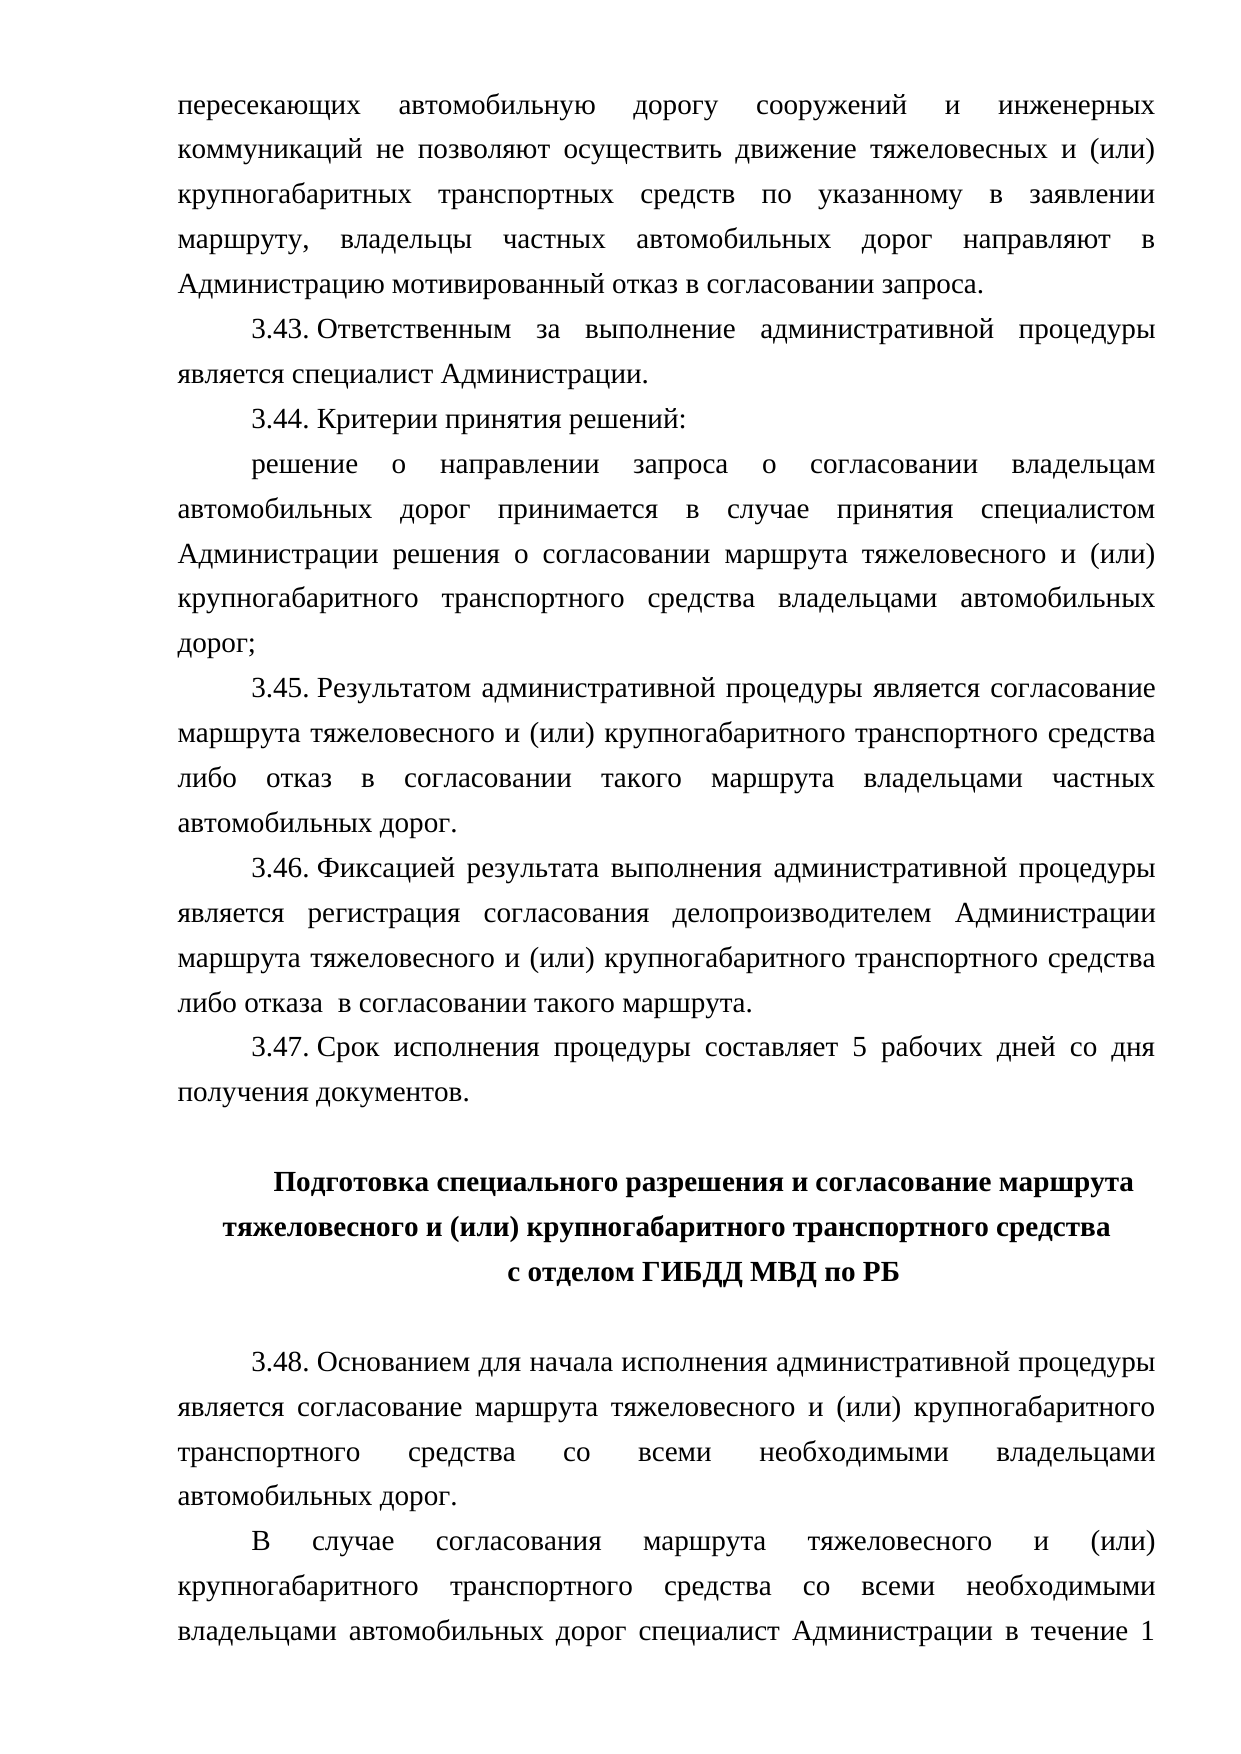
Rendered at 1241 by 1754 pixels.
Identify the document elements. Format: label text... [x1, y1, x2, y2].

text 3.47. Срок исполнения процедуры составляет 5 рабочих дней со дня получения документов. [177, 1029, 1156, 1108]
text 3.44. Критерии принятия решений: [177, 401, 1156, 434]
text 3.45. Результатом административной процедуры является согласование маршрута тяжеловесного и (или) крупногабаритного транспортного средства либо отказ в согласовании такого маршрута владельцами частных автомобильных дорог. [177, 670, 1156, 839]
text с отделом ГИБДД МВД по РБ [177, 1254, 1156, 1288]
text 3.46. Фиксацией результата выполнения административной процедуры является регистрация согласования делопроизводителем Администрации маршрута тяжеловесного и (или) крупногабаритного транспортного средства либо отказа в согласовании такого маршрута. [177, 850, 1156, 1018]
text решение о направлении запроса о согласовании владельцам автомобильных дорог принимается в случае принятия специалистом Администрации решения о согласовании маршрута тяжеловесного и (или) крупногабаритного транспортного средства владельцами автомобильных дорог; [177, 446, 1156, 659]
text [177, 1523, 1156, 1647]
text 3.48. Основанием для начала исполнения административной процедуры является согласование маршрута тяжеловесного и (или) крупногабаритного транспортного средства со всеми необходимыми владельцами автомобильных дорог. [177, 1344, 1156, 1512]
text Подготовка специального разрешения и согласование маршрута тяжеловесного и (или) крупногабаритного транспортного средства [177, 1164, 1156, 1243]
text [177, 87, 1156, 300]
text 3.43. Ответственным за выполнение административной процедуры является специалист Администрации. [177, 311, 1156, 390]
